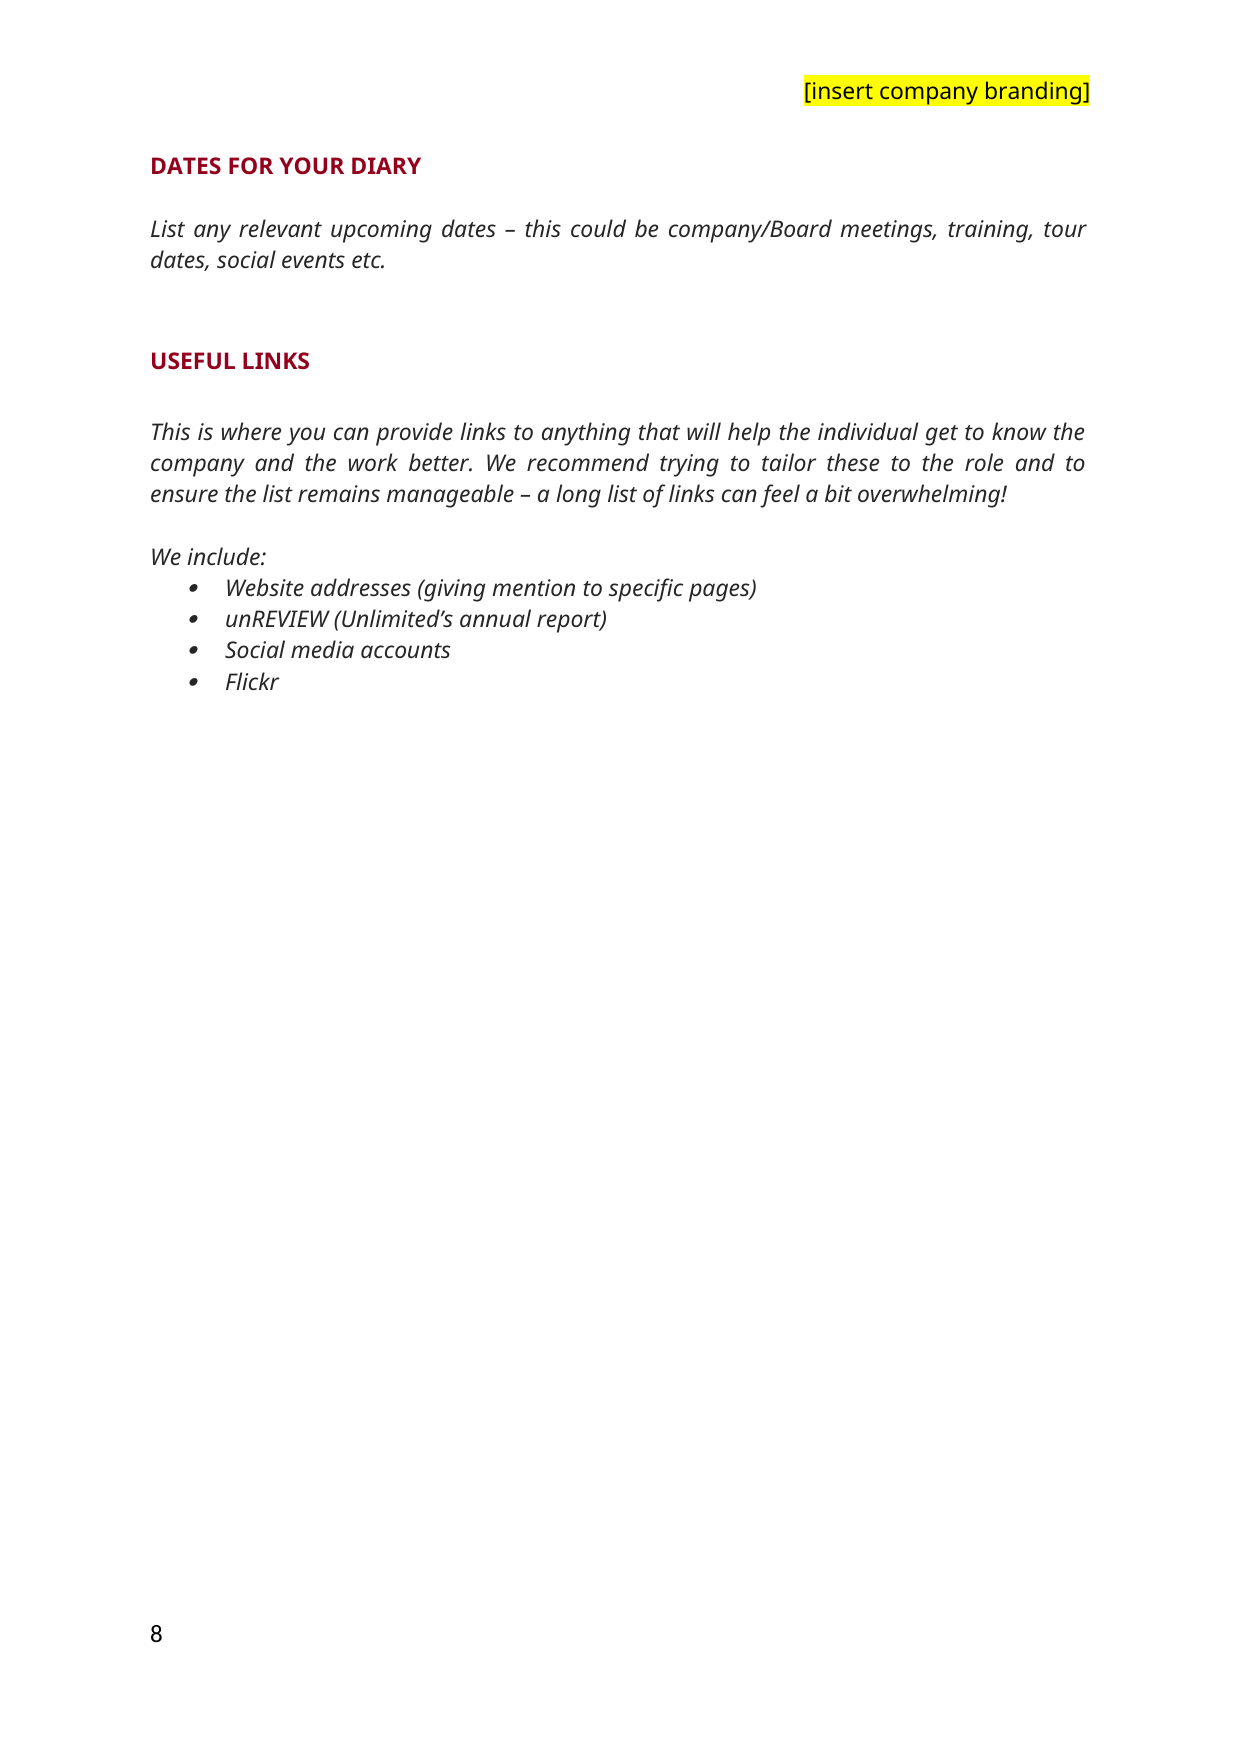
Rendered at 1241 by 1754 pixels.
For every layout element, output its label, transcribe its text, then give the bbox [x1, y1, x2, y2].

title Social media accounts [187, 634, 1090, 666]
title USEFUL LINKS [150, 345, 1090, 377]
title unREVIEW (Unlimited’s annual report) [187, 603, 1090, 634]
title List any relevant upcoming dates – this could be company/Board meetings, training, tour dates, social events etc. [150, 212, 1090, 275]
text DATES FOR YOUR DIARY [150, 150, 1090, 181]
title Flickr [187, 666, 1090, 697]
title We include: [150, 541, 1090, 572]
title This is where you can provide links to anything that will help the individual get to know the company and the work better. We recommend trying to tailor these to the role and to ensure the list remains manageable – a long list of links can feel a bit overwhelming! [150, 416, 1090, 509]
title Website addresses (giving mention to specific pages) [187, 572, 1090, 603]
